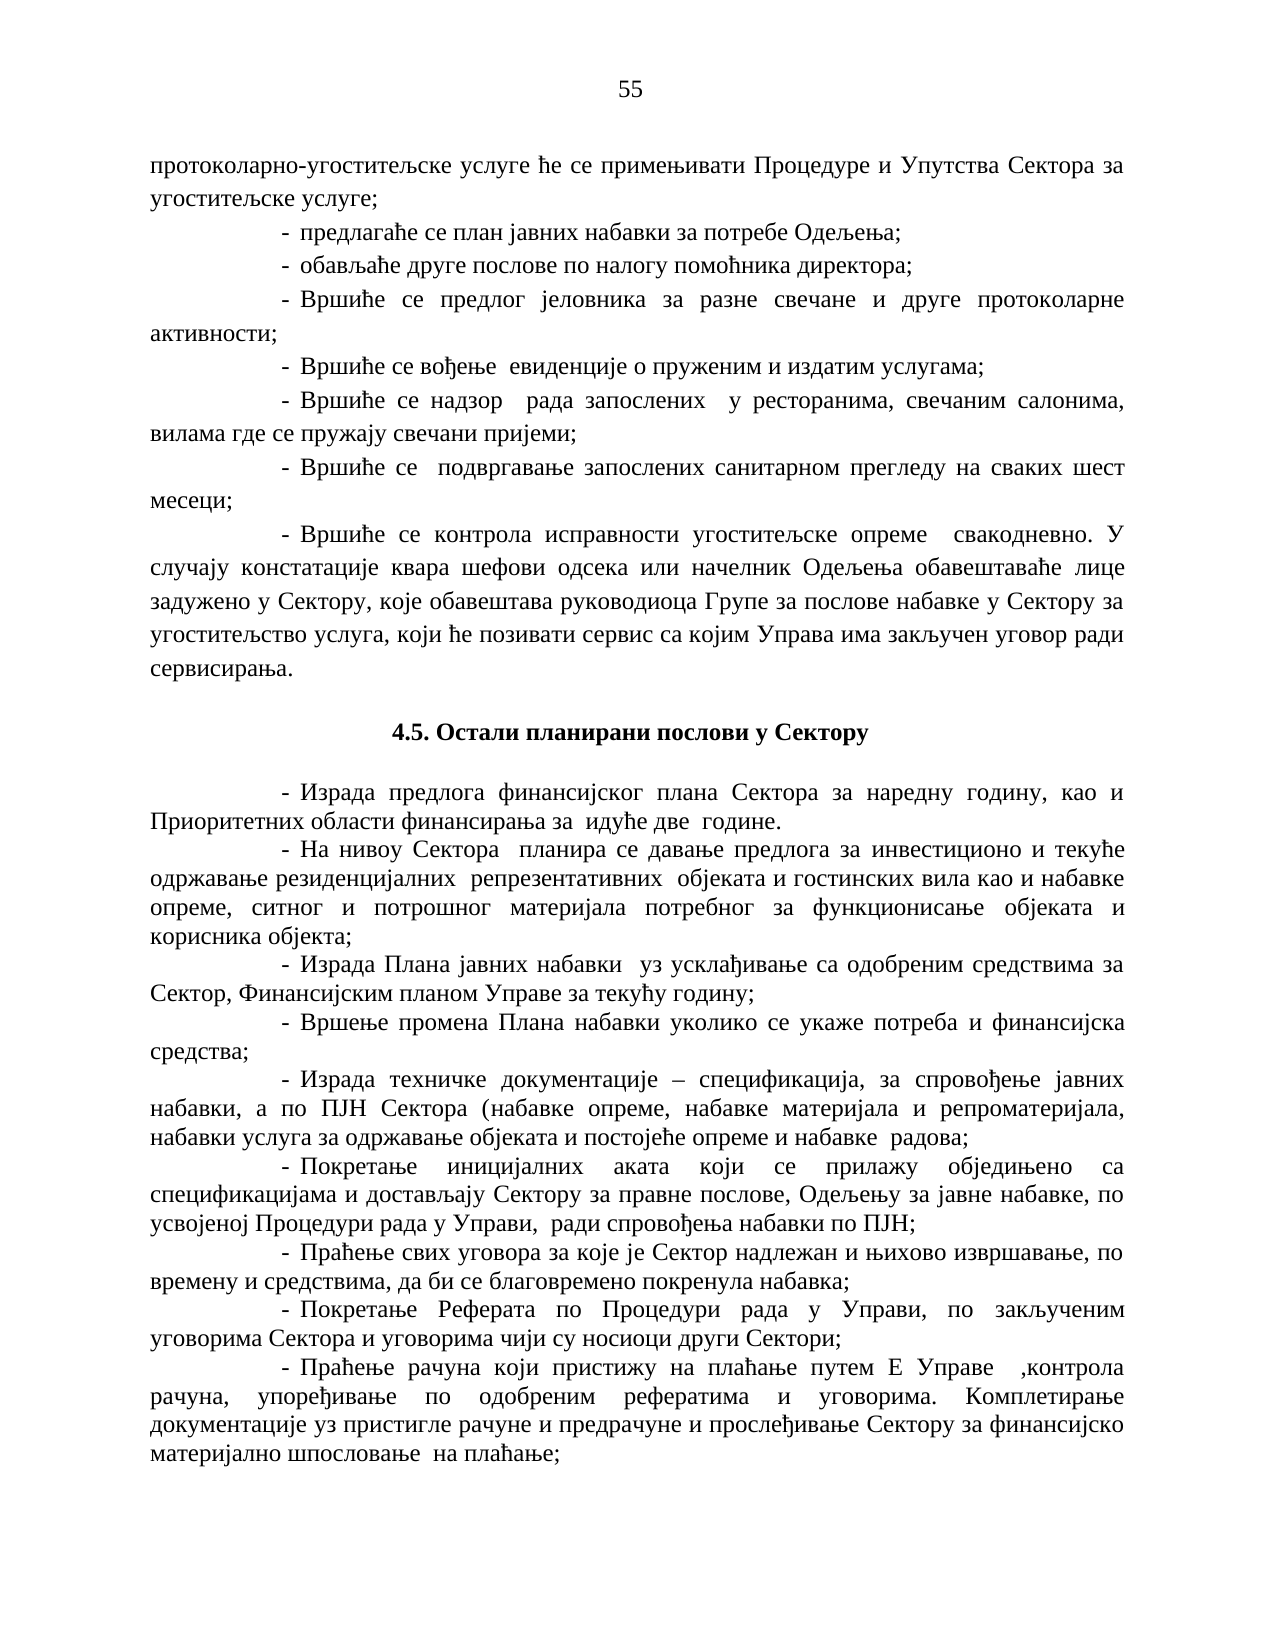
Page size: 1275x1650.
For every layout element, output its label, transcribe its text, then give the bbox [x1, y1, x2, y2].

list Вршиће се контрола исправности угоститељске опреме свакодневно. У случају констатације квара шефови одсека или начелник Одељења обавештаваће лице задужено у Сектору, које обавештава руководиоца Групе за послове набавке у Сектору за угоститељство услуга, који ће позивати сервис са којим Управа има закључен уговор ради сервисирања. [150, 519, 1125, 682]
list Праћење рачуна који пристижу на плаћање путем Е Управе ,контрола рачуна, упоређивање по одобреним рефератима и уговорима. Комплетирање документације уз пристигле рачуне и предрачуне и прослеђивање Сектору за финансијско материјално шпословање на плаћање; [150, 1352, 1125, 1467]
list Израда предлога финансијског плана Сектора за наредну годину, као и Приоритетних области финансирања за идуће две године. [150, 777, 1125, 834]
list Вршиће се вођење евиденције о пруженим и издатим услугама; [150, 351, 1125, 380]
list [150, 150, 1125, 212]
list Вршиће се надзор рада запослених у ресторанима, свечаним салонима, вилама где се пружају свечани пријеми; [150, 385, 1125, 447]
list Израда Плана јавних набавки уз усклађивање са одобреним средствима за Сектор, Финансијским планом Управе за текућу годину; [150, 949, 1125, 1007]
list Покретање Реферата по Процедури рада у Управи, по закљученим уговорима Сектора и уговорима чији су носиоци други Сектори; [150, 1294, 1125, 1352]
list Вршиће се предлог јеловника за разне свечане и друге протоколарне активности; [150, 284, 1125, 346]
list обављаће друге послове по налогу помоћника директора; [150, 251, 1125, 279]
list Вршење промена Плана набавки уколико се укаже потреба и финансијска средства; [150, 1007, 1125, 1064]
list Вршиће се подвргавање запослених санитарном прегледу на сваких шест месеци; [150, 452, 1125, 514]
list На нивоу Сектора планира се давање предлога за инвестиционо и текуће одржавање резиденцијалних репрезентативних објеката и гостинских вила као и набавке опреме, ситног и потрошног материјала потребног за функционисање објеката и корисника објекта; [150, 834, 1125, 949]
list Покретање иницијалних аката који се прилажу обједињено са спецификацијама и достављају Сектору за правне послове, Одељењу за јавне набавке, по усвојеној Процедури рада у Управи, ради спровођења набавки по ПЈН; [150, 1151, 1125, 1237]
list Праћење свих уговора за које је Сектор надлежан и њихово извршавање, по времену и средствима, да би се благовремено покренула набавка; [150, 1237, 1125, 1294]
text 4.5. Остали планирани послови у Сектору [150, 717, 1111, 746]
list предлагаће се план јавних набавки за потребе Одељења; [150, 217, 1125, 246]
list Израда техничке документације – спецификација, за спровођење јавних набавки, а по ПЈН Сектора (набавке опреме, набавке материјала и репроматеријала, набавки услуга за одржавање објеката и постојеће опреме и набавке радова; [150, 1064, 1125, 1151]
